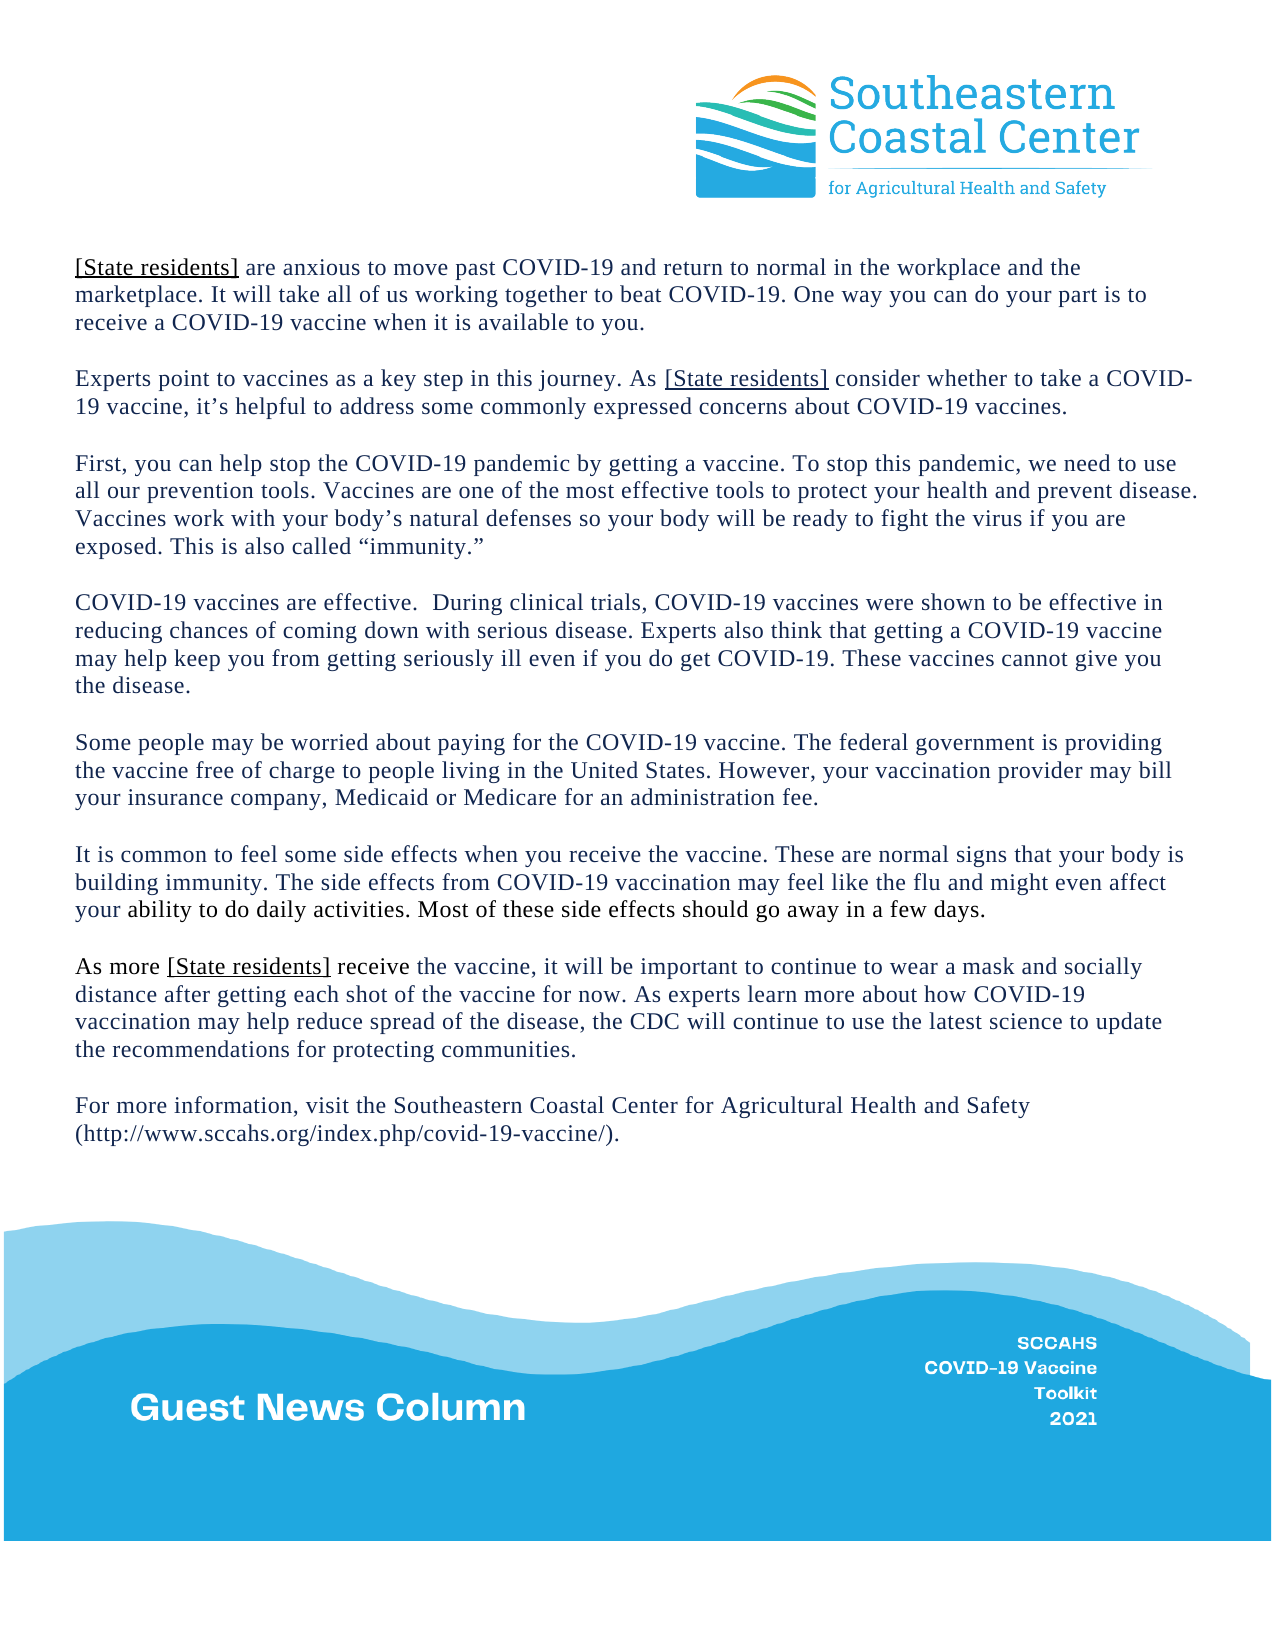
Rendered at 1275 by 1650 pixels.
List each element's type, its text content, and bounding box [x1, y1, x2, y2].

text As more [State residents] receive the vaccine, it will be important to continue to wear a mask and socially distance after getting each shot of the vaccine for now. As experts learn more about how COVID-19 vaccination may help reduce spread of the disease, the CDC will continue to use the latest science to update the recommendations for protecting communities. [75, 952, 1200, 1062]
text Experts point to vaccines as a key step in this journey. As [State residents] consider whether to take a COVID-19 vaccine, it’s helpful to address some commonly expressed concerns about COVID-19 vaccines. [75, 364, 1200, 420]
text First, you can help stop the COVID-19 pandemic by getting a vaccine. To stop this pandemic, we need to use all our prevention tools. Vaccines are one of the most effective tools to protect your health and prevent disease. Vaccines work with your body’s natural defenses so your body will be ready to fight the virus if you are exposed. This is also called “immunity.” [75, 449, 1200, 559]
text For more information, visit the Southeastern Coastal Center for Agricultural Health and Safety (http://www.sccahs.org/index.php/covid-19-vaccine/). [75, 1092, 1200, 1147]
text COVID-19 vaccines are effective. During clinical trials, COVID-19 vaccines were shown to be effective in reducing chances of coming down with serious disease. Experts also think that getting a COVID-19 vaccine may help keep you from getting seriously ill even if you do get COVID-19. These vaccines cannot give you the disease. [75, 588, 1200, 699]
text Some people may be worried about paying for the COVID-19 vaccine. The federal government is providing the vaccine free of charge to people living in the United States. However, your vaccination provider may bill your insurance company, Medicaid or Medicare for an administration fee. [75, 728, 1200, 811]
text It is common to feel some side effects when you receive the vaccine. These are normal signs that your body is building immunity. The side effects from COVID-19 vaccination may feel like the flu and might even affect your ability to do daily activities. Most of these side effects should go away in a few days. [75, 840, 1200, 923]
text [State residents] are anxious to move past COVID-19 and return to normal in the workplace and the marketplace. It will take all of us working together to beat COVID-19. One way you can do your part is to receive a COVID-19 vaccine when it is available to you. [75, 252, 1200, 335]
picture [695, 75, 1153, 198]
